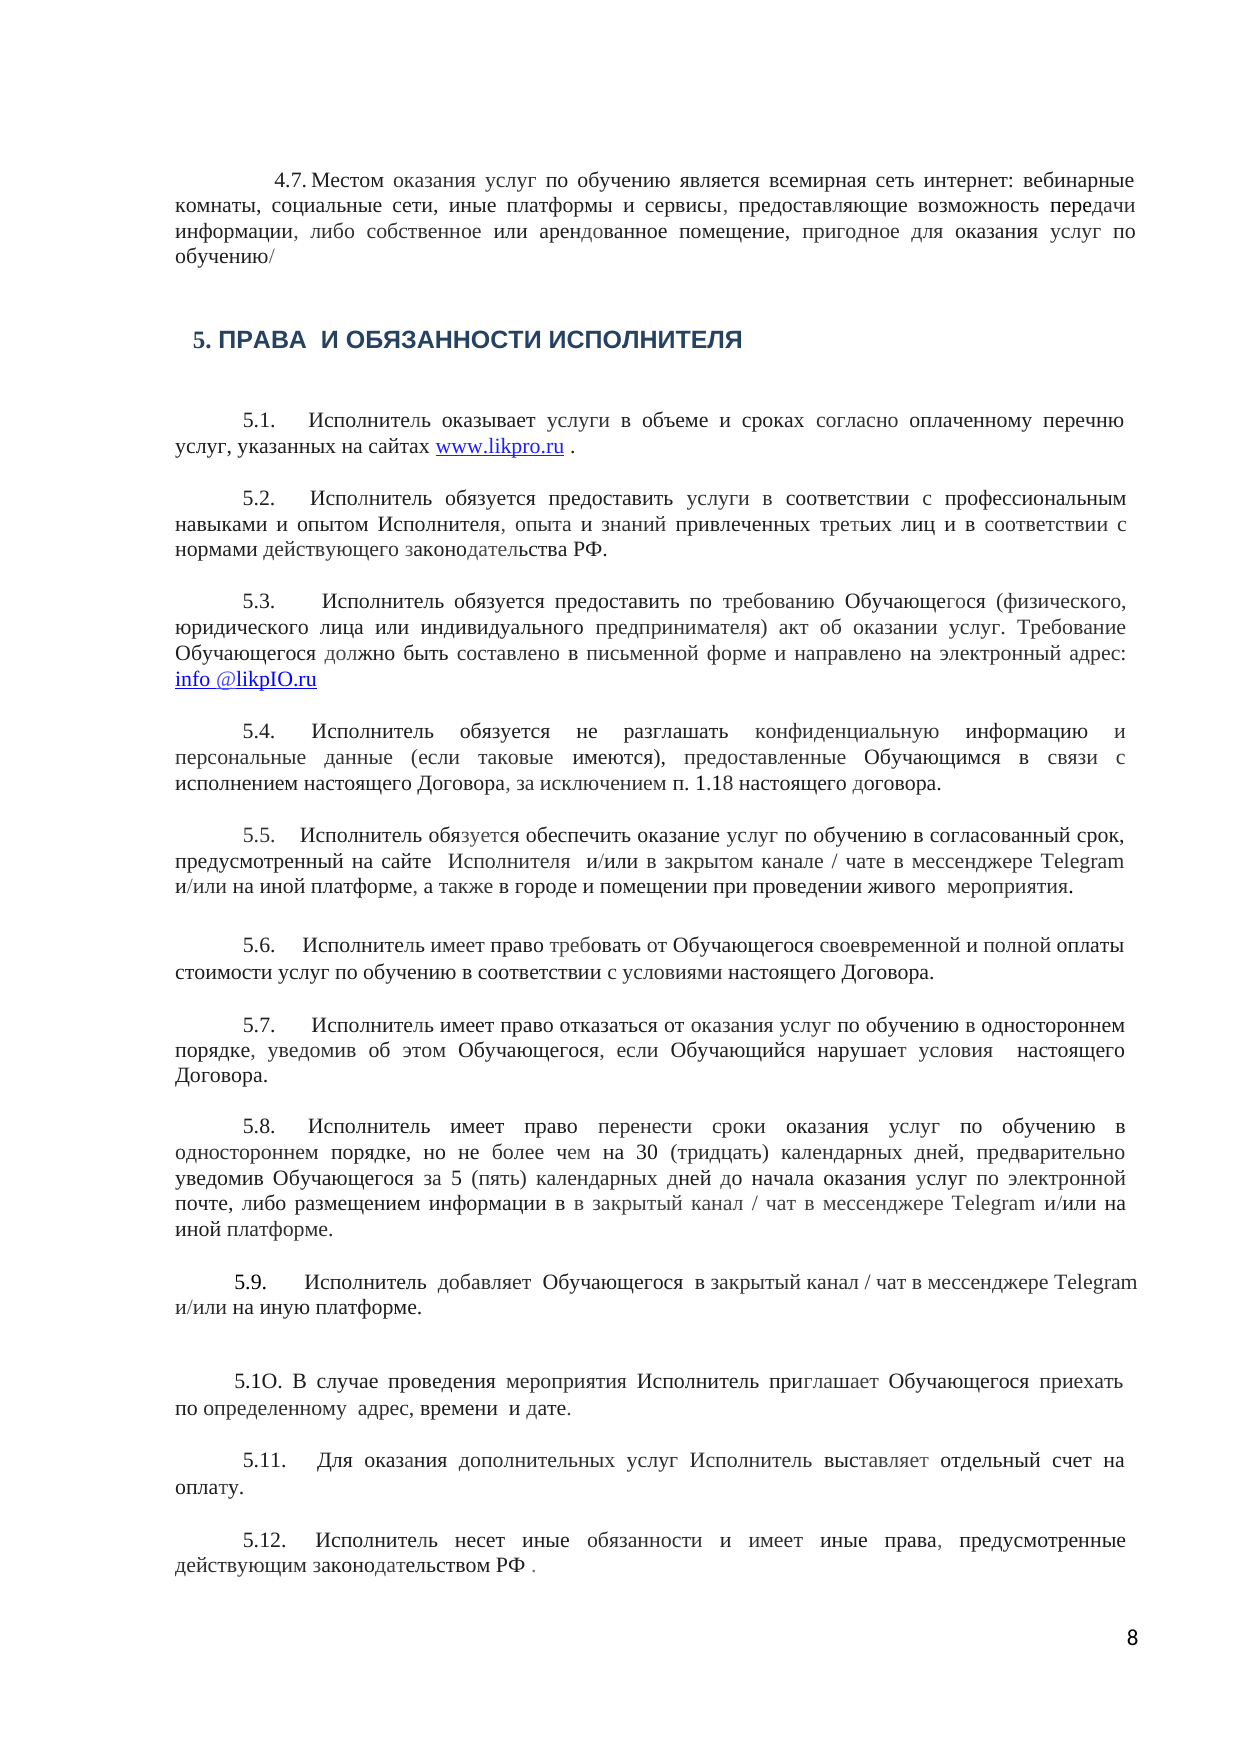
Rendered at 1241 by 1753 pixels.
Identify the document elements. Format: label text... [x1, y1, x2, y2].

list Исполнитель имеет право перенести сроки оказания услуг по обучению в одностороннем порядке, но не более чем на 30 (тридцать) календарных дней, предварительно уведомив Обучающегося за 5 (пять) календарных дней до начала оказания услуг по электронной почте, либо размещением информации в в закрытый канал / чат в мессенджере Telegram и/или на иной платформе. [175, 1113, 1126, 1241]
list Местом оказания услуг по обучению является всемирная сеть интернет: вебинарные комнаты, социальные сети, иные платформы и сервисы, предоставляющие возможность передачи информации, либо собственное или арендованное помещение, пригодное для оказания услуг по обучению/ [175, 167, 1135, 269]
list Исполнитель обязуется предоставить услуги в соответствии с профессиональным навыками и опытом Исполнителя, опыта и знаний привлеченных третьих лиц и в соответствии с нормами действующего законодательства РФ. [175, 485, 1127, 561]
list Исполнитель обязуется обеспечить оказание услуг по обучению в согласованный срок, предусмотренный на сайте Исполнителя и/или в закрытом канале / чате в мессенджере Telegram и/или на иной платформе, а также в городе и помещении при проведении живого мероприятия. [175, 822, 1125, 898]
text 5.1О. В случае проведения мероприятия Исполнитель приглашает Обучающегося приехать по определенному адрес, времени и дате. [175, 1368, 1123, 1420]
list Исполнитель добавляет Обучающегося в закрытый канал / чат в мессенджере Telegram и/или на иную платформе. [175, 1269, 1138, 1319]
list Исполнитель несет иные обязанности и имеет иные права, предусмотренные действующим законодательством РФ . [175, 1527, 1126, 1577]
list ПРАВА И ОБЯЗАННОСТИ ИСПОЛНИТЕЛЯ [193, 325, 1138, 354]
list Исполнитель имеет право отказаться от оказания услуг по обучению в одностороннем порядке, уведомив об этом Обучающегося, если Обучающийся нарушает условия настоящего Договора. [175, 1012, 1125, 1087]
list Исполнитель оказывает услуги в объеме и сроках согласно оплаченному перечню услуг, указанных на сайтах www.likpro.ru . [175, 407, 1124, 458]
list Исполнитель обязуется предоставить по требованию Обучающегося (физического, юридического лица или индивидуального предпринимателя) акт об оказании услуг. Требование Обучающегося должно быть составлено в письменной форме и направлено на электронный адрес: info @likpIO.ru [175, 588, 1127, 691]
list Исполнитель обязуется не разглашать конфиденциальную информацию и персональные данные (если таковые имеются), предоставленные Обучающимся в связи с исполнением настоящего Договора, за исключением п. 1.18 настоящего договора. [175, 718, 1126, 795]
list Для оказания дополнительных услуг Исполнитель выставляет отдельный счет на оплату. [175, 1447, 1125, 1499]
list Исполнитель имеет право требовать от Обучающегося своевременной и полной оплаты стоимости услуг по обучению в соответствии с условиями настоящего Договора. [175, 932, 1124, 984]
